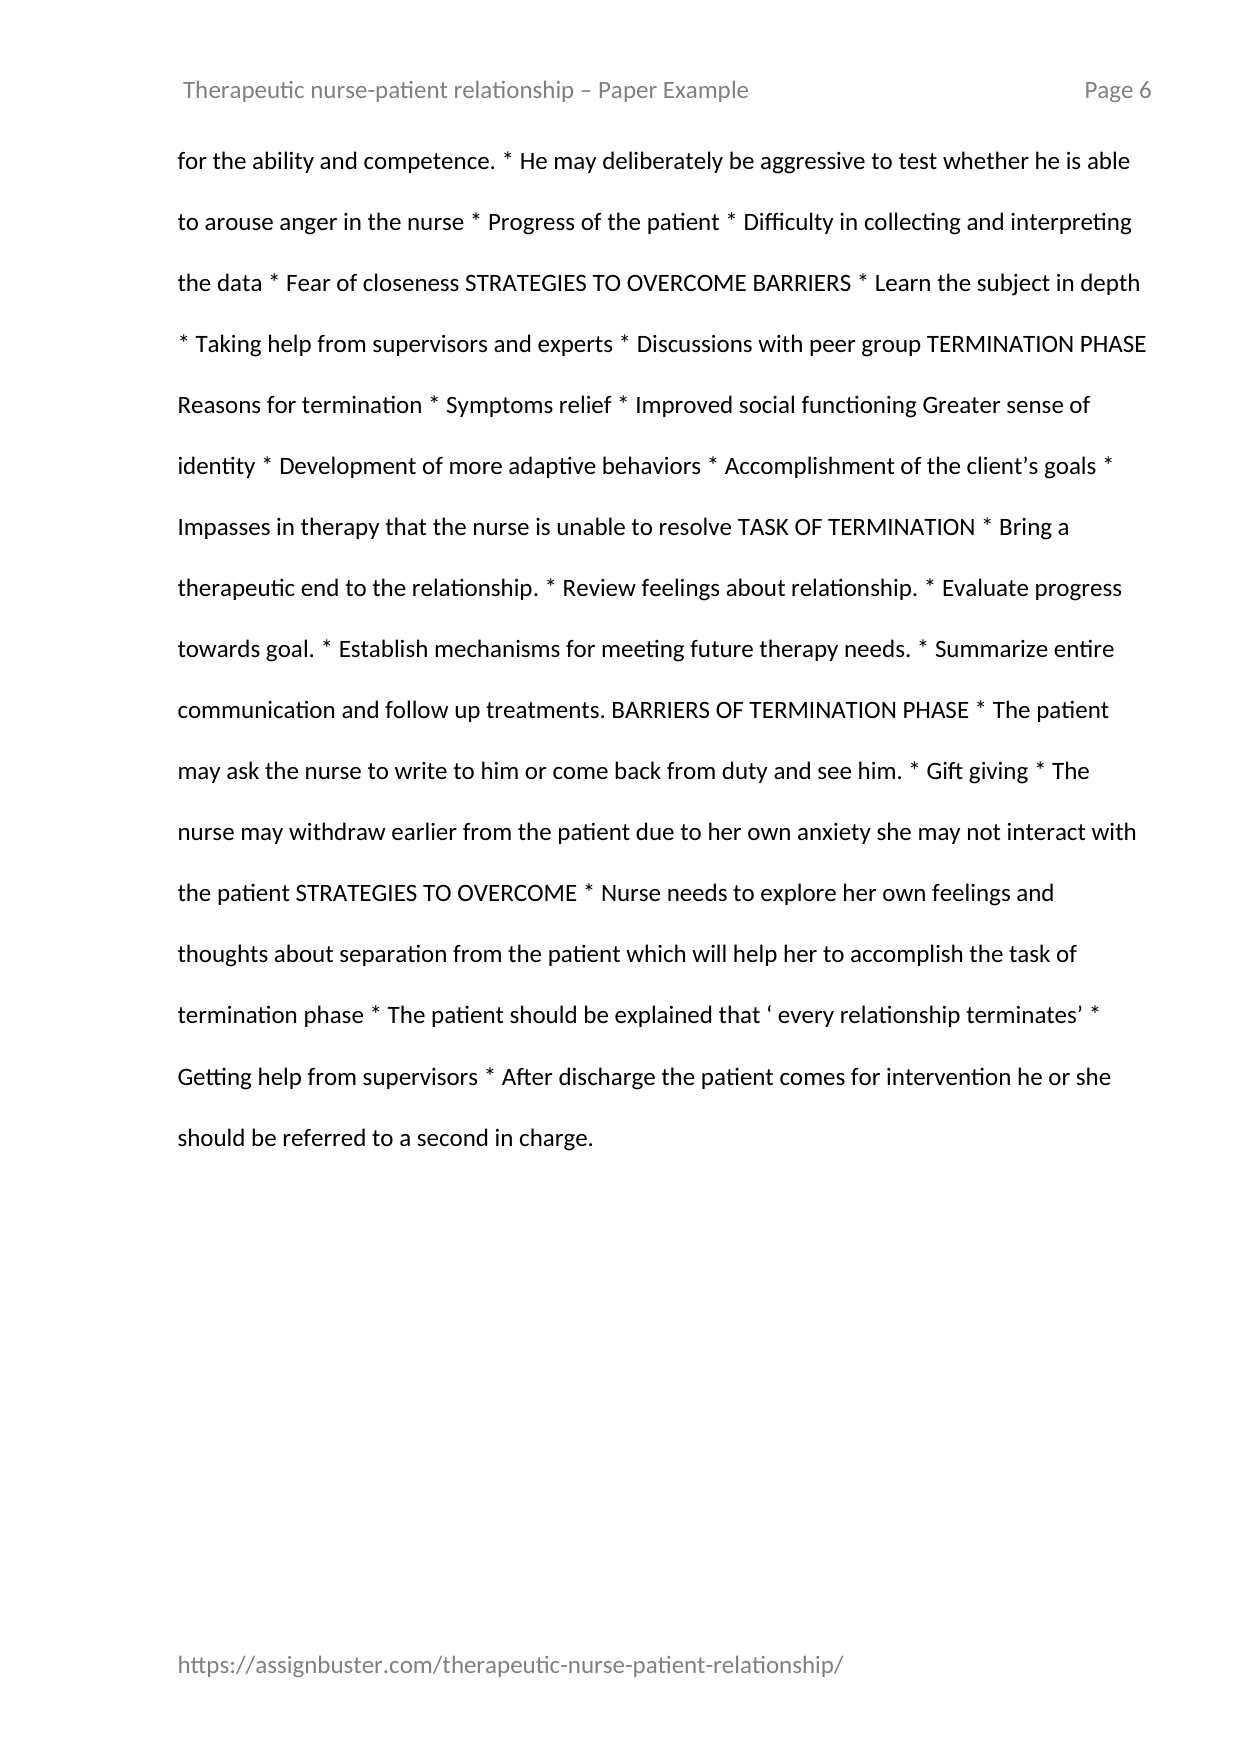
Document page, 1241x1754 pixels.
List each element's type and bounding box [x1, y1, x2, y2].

text [177, 145, 1152, 1152]
